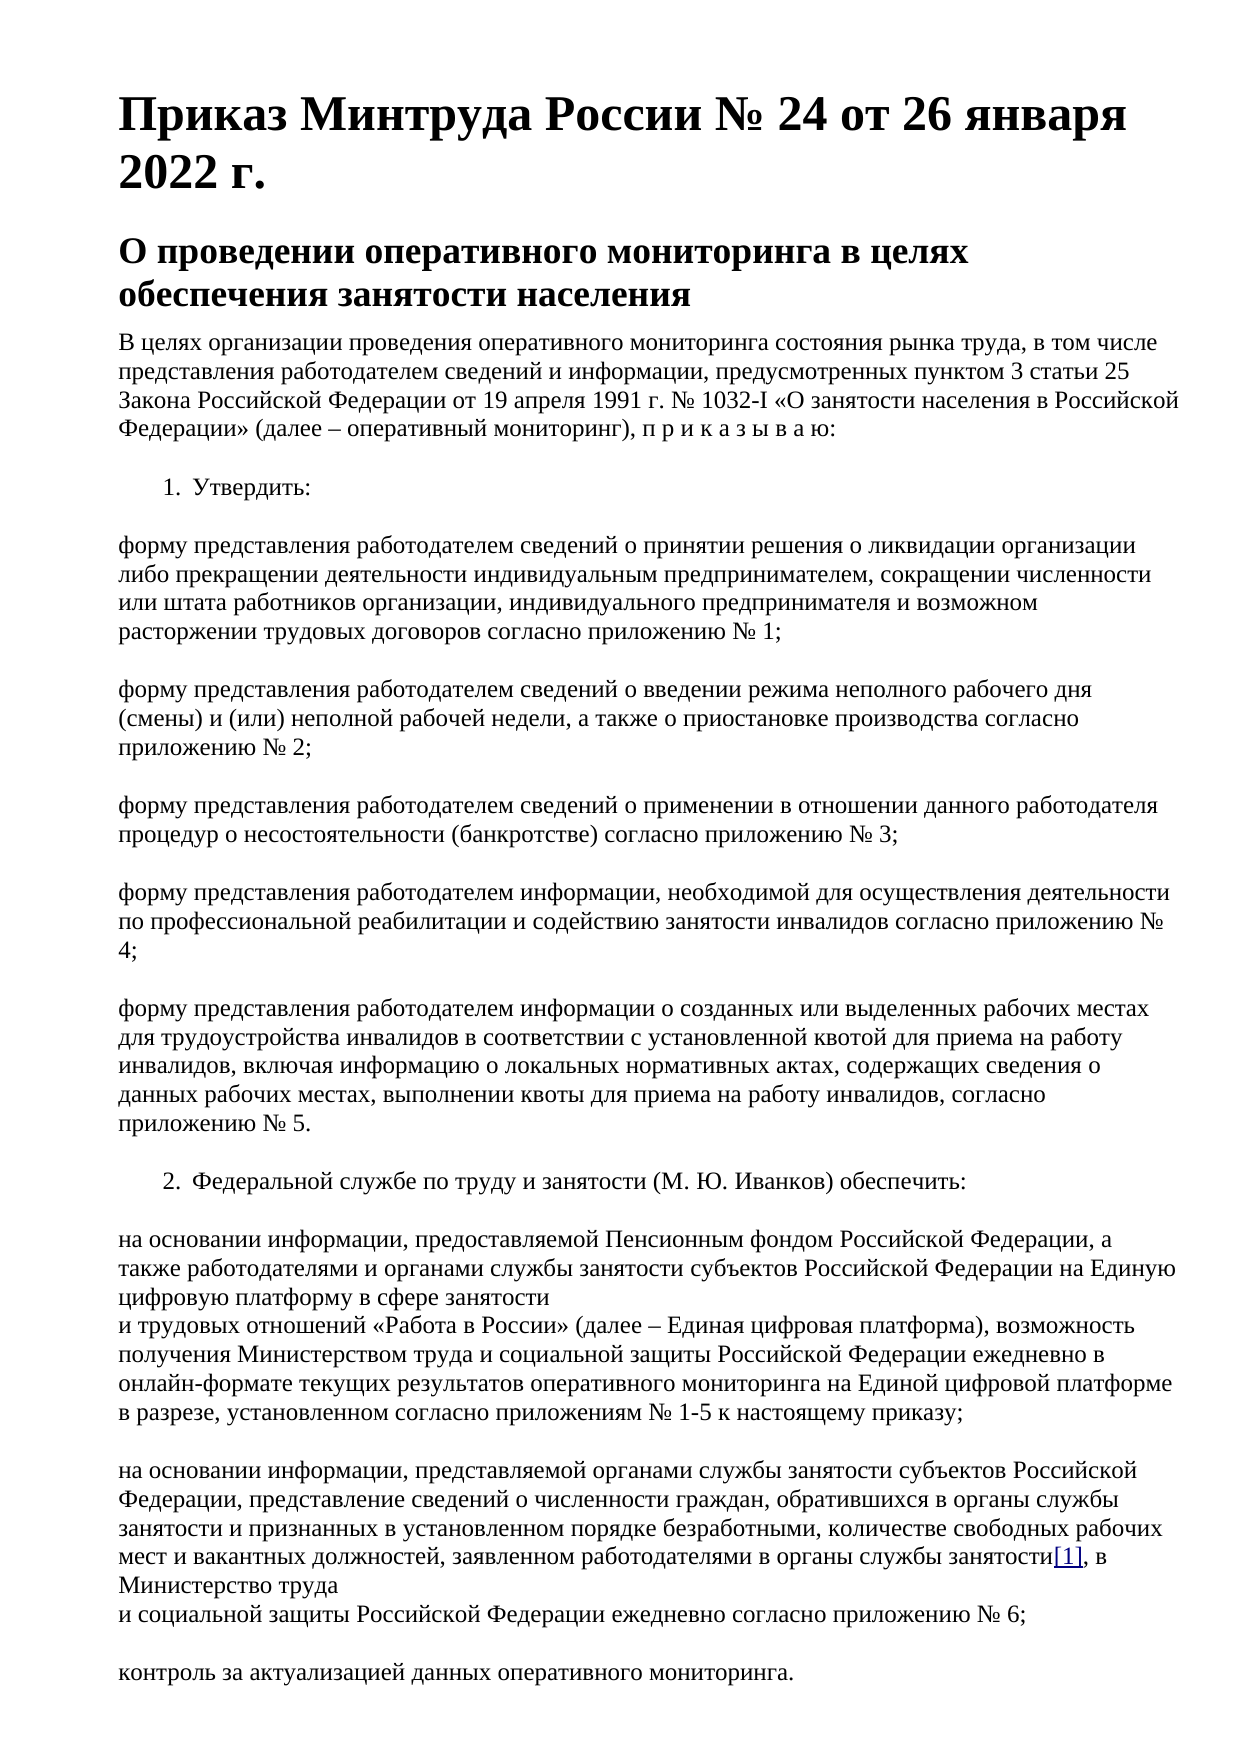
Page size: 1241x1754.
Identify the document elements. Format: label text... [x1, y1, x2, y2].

text на основании информации, предоставляемой Пенсионным фондом Российской Федерации, а также работодателями и органами службы занятости субъектов Российской Федерации на Единую цифровую платформу в сфере занятости и трудовых отношений «Работа в России» (далее – Единая цифровая платформа), возможность получения Министерством труда и социальной защиты Российской Федерации ежедневно в онлайн-формате текущих результатов оперативного мониторинга на Единой цифровой платформе в разрезе, установленном согласно приложениям № 1-5 к настоящему приказу; [118, 1224, 1181, 1426]
text форму представления работодателем информации, необходимой для осуществления деятельности по профессиональной реабилитации и содействию занятости инвалидов согласно приложению № 4; [118, 877, 1181, 963]
text на основании информации, представляемой органами службы занятости субъектов Российской Федерации, представление сведений о численности граждан, обратившихся в органы службы занятости и признанных в установленном порядке безработными, количестве свободных рабочих мест и вакантных должностей, заявленном работодателями в органы службы занятости[1], в Министерство труда и социальной защиты Российской Федерации ежедневно согласно приложению № 6; [118, 1455, 1181, 1628]
text форму представления работодателем сведений о применении в отношении данного работодателя процедур о несостоятельности (банкротстве) согласно приложению № 3; [118, 790, 1181, 848]
text контроль за актуализацией данных оперативного мониторинга. [118, 1657, 1181, 1686]
text В целях организации проведения оперативного мониторинга состояния рынка труда, в том числе представления работодателем сведений и информации, предусмотренных пунктом 3 статьи 25 Закона Российской Федерации от 19 апреля 1991 г. № 1032-I «О занятости населения в Российской Федерации» (далее – оперативный мониторинг), п р и к а з ы в а ю: [118, 327, 1181, 442]
text форму представления работодателем сведений о введении режима неполного рабочего дня (смены) и (или) неполной рабочей недели, а также о приостановке производства согласно приложению № 2; [118, 674, 1181, 761]
list Утвердить: [162, 472, 1181, 501]
list Федеральной службе по труду и занятости (М. Ю. Иванков) обеспечить: [162, 1166, 1181, 1195]
text форму представления работодателем сведений о принятии решения о ликвидации организации либо прекращении деятельности индивидуальным предпринимателем, сокращении численности или штата работников организации, индивидуального предпринимателя и возможном расторжении трудовых договоров согласно приложению № 1; [118, 530, 1181, 645]
text форму представления работодателем информации о созданных или выделенных рабочих местах для трудоустройства инвалидов в соответствии с установленной квотой для приема на работу инвалидов, включая информацию о локальных нормативных актах, содержащих сведения о данных рабочих местах, выполнении квоты для приема на работу инвалидов, согласно приложению № 5. [118, 993, 1181, 1137]
subtitle Приказ Минтруда России № 24 от 26 января 2022 г. [118, 84, 1181, 199]
subtitle О проведении оперативного мониторинга в целях обеспечения занятости населения [118, 228, 1181, 315]
